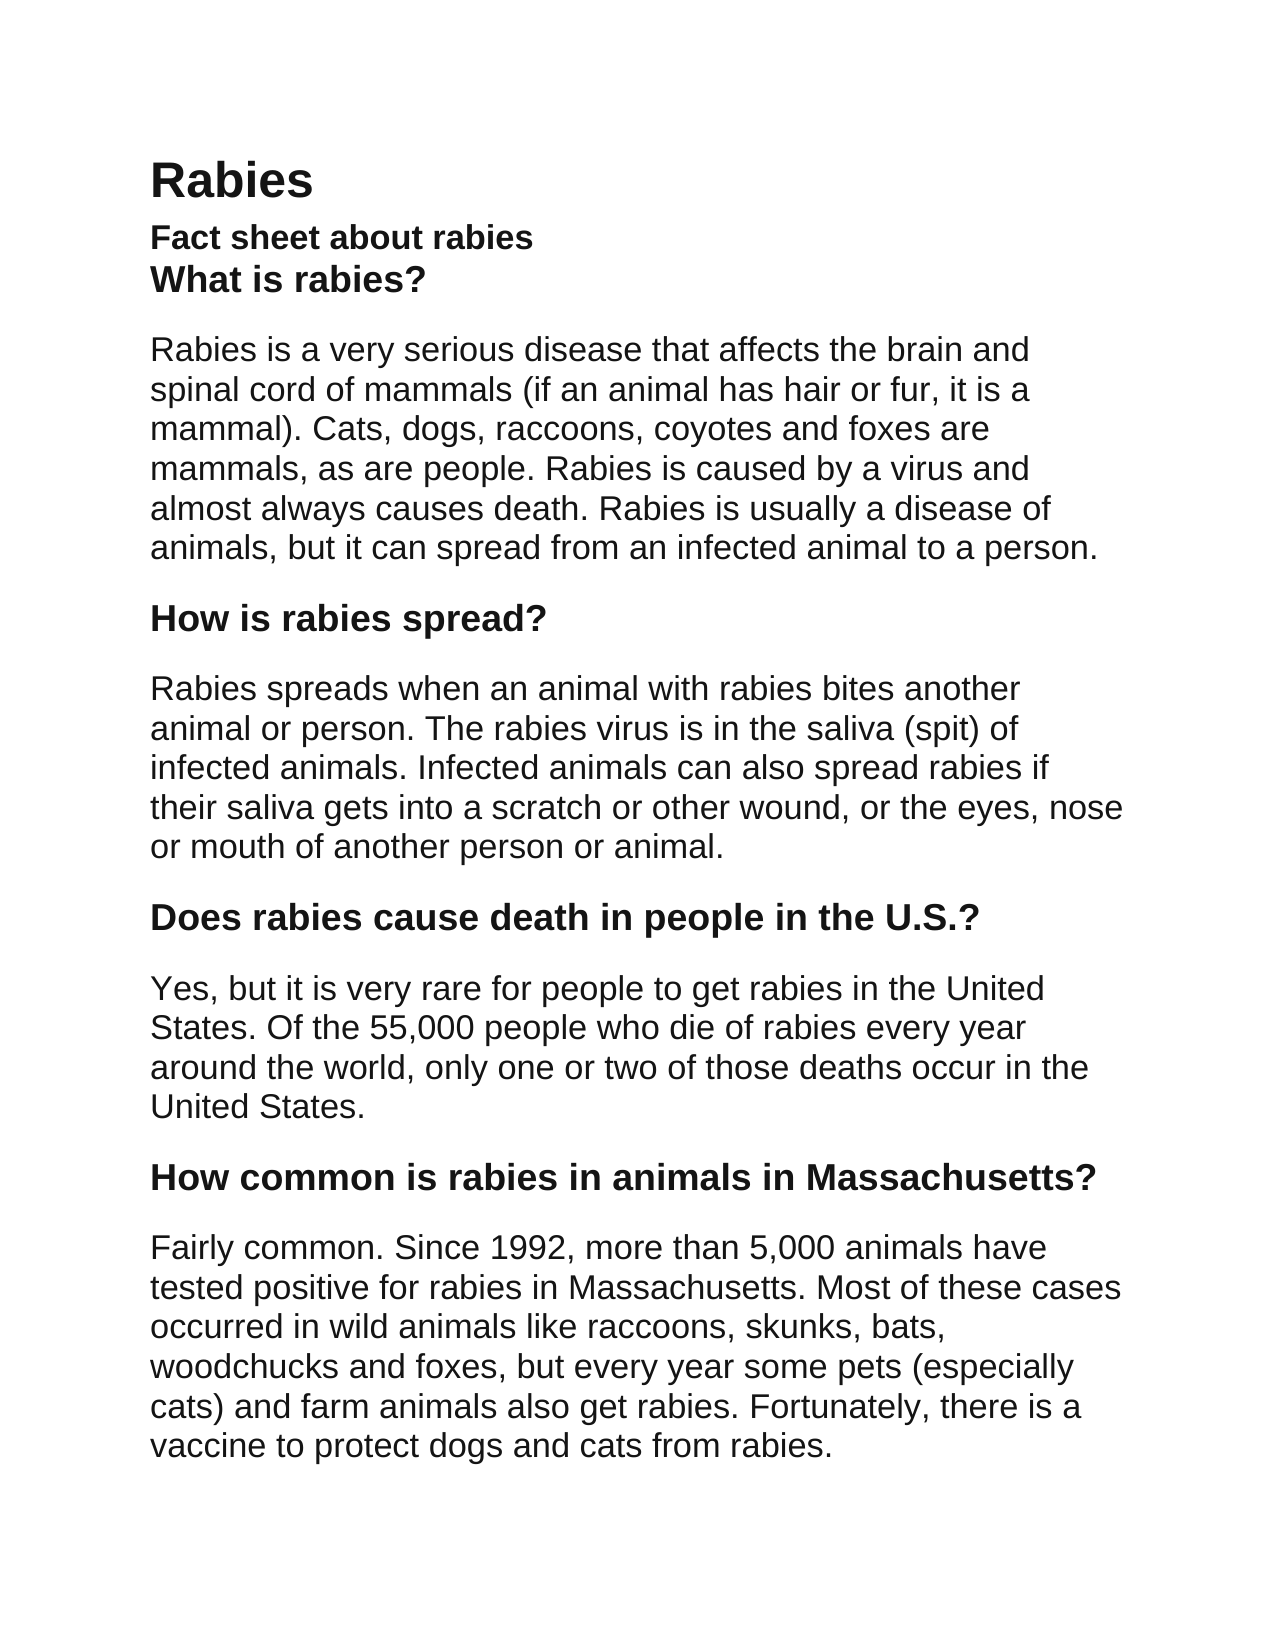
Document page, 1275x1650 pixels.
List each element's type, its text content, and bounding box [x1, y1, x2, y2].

text How common is rabies in animals in Massachusetts? [150, 1155, 1125, 1198]
text What is rabies? [150, 257, 1125, 300]
text Fairly common. Since 1992, more than 5,000 animals have tested positive for rabies in Massachusetts. Most of these cases occurred in wild animals like raccoons, skunks, bats, woodchucks and foxes, but every year some pets (especially cats) and farm animals also get rabies. Fortunately, there is a vaccine to protect dogs and cats from rabies. [150, 1227, 1125, 1465]
text Rabies [150, 150, 1125, 207]
text Yes, but it is very rare for people to get rabies in the United States. Of the 55,000 people who die of rabies every year around the world, only one or two of those deaths occur in the United States. [150, 968, 1125, 1126]
text Rabies spreads when an animal with rabies bites another animal or person. The rabies virus is in the saliva (spit) of infected animals. Infected animals can also spread rabies if their saliva gets into a scratch or other wound, or the eyes, nose or mouth of another person or animal. [150, 668, 1125, 866]
text Does rabies cause death in people in the U.S.? [150, 895, 1125, 938]
text How is rabies spread? [150, 596, 1125, 639]
text Fact sheet about rabies [150, 217, 1125, 257]
text Rabies is a very serious disease that affects the brain and spinal cord of mammals (if an animal has hair or fur, it is a mammal). Cats, dogs, raccoons, coyotes and foxes are mammals, as are people. Rabies is caused by a virus and almost always causes death. Rabies is usually a disease of animals, but it can spread from an infected animal to a person. [150, 329, 1125, 567]
